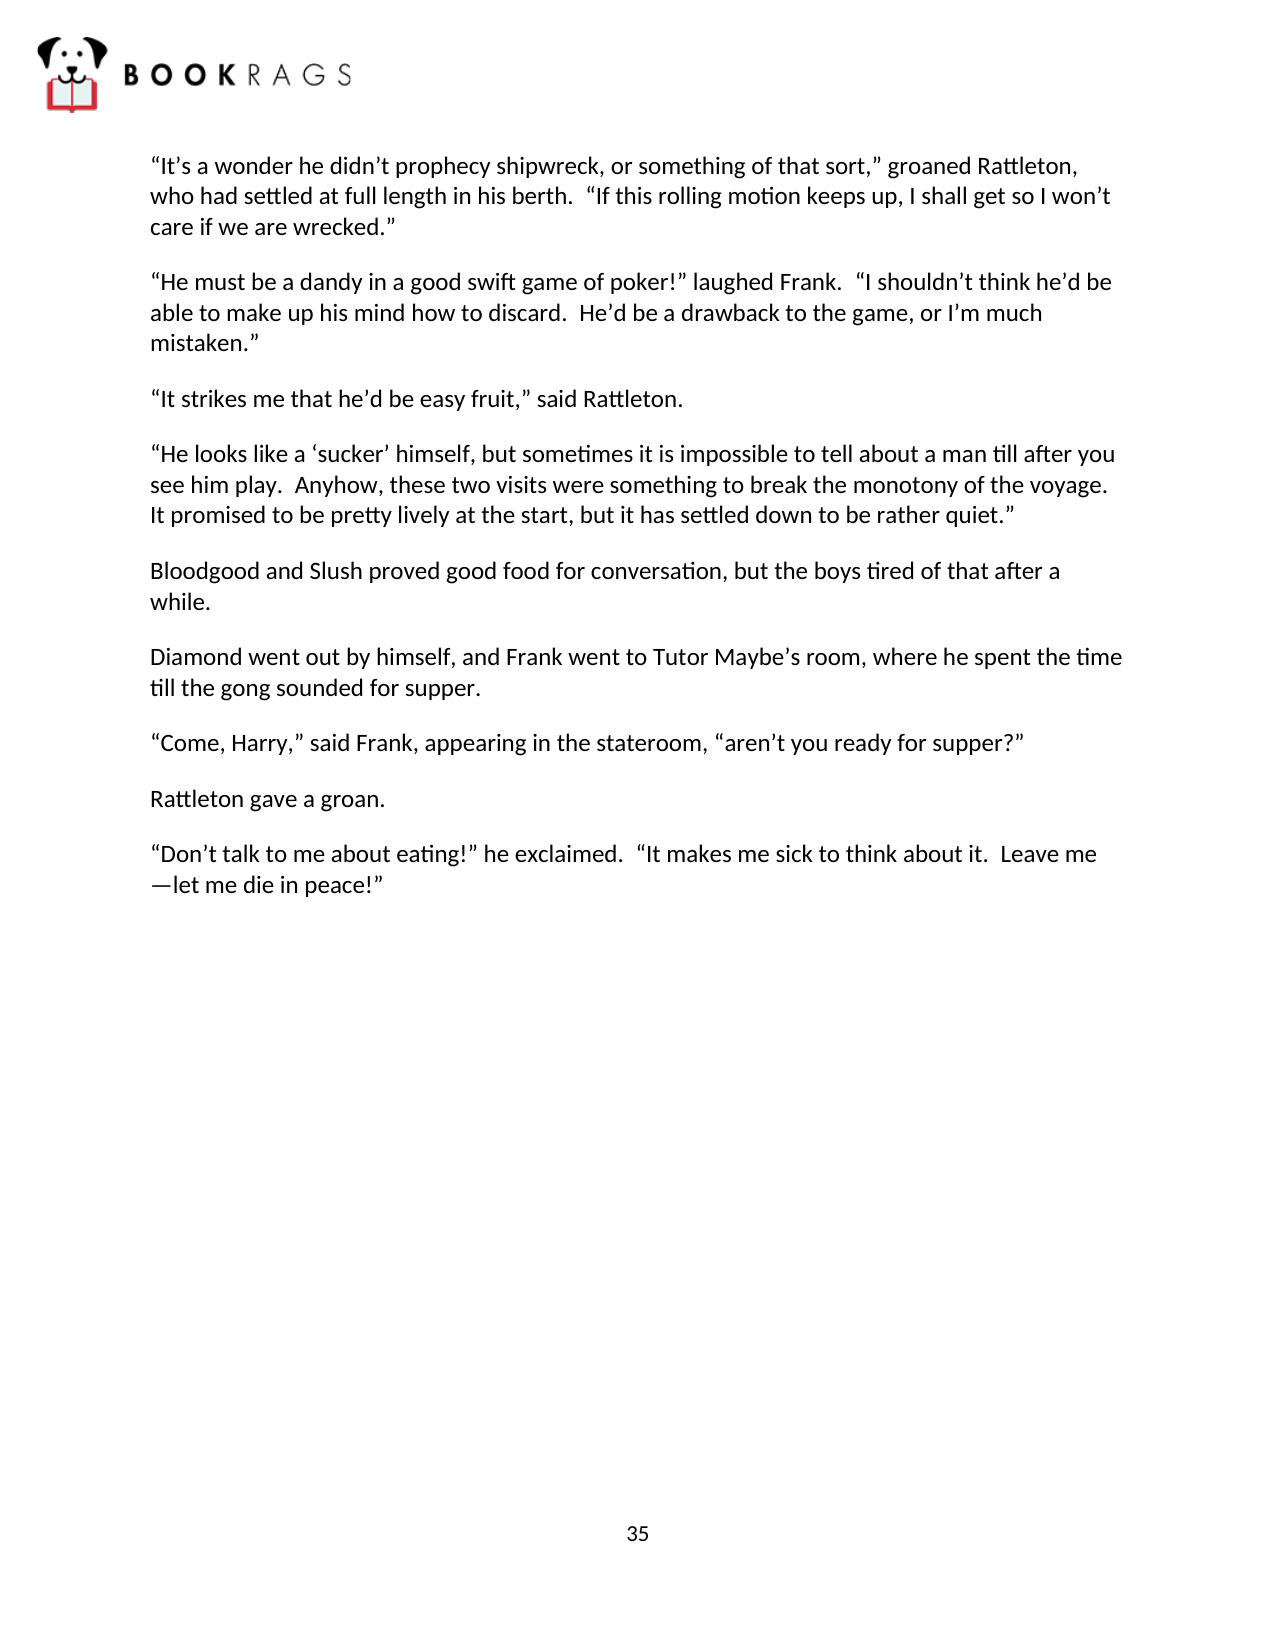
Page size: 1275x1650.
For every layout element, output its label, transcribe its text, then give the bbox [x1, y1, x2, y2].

text “It strikes me that he’d be easy fruit,” said Rattleton. [150, 383, 1125, 414]
text “He must be a dandy in a good swift game of poker!” laughed Frank. “I shouldn’t think he’d be able to make up his mind how to discard. He’d be a drawback to the game, or I’m much mistaken.” [150, 267, 1125, 358]
text “Don’t talk to me about eating!” he exclaimed. “It makes me sick to think about it. Leave me—­let me die in peace!” [150, 838, 1125, 899]
text Bloodgood and Slush proved good food for conversation, but the boys tired of that after a while. [150, 555, 1125, 616]
picture [37, 37, 351, 113]
text “He looks like a ‘sucker’ himself, but sometimes it is impossible to tell about a man till after you see him play. Anyhow, these two visits were something to break the monotony of the voyage. It promised to be pretty lively at the start, but it has settled down to be rather quiet.” [150, 439, 1125, 530]
text Rattleton gave a groan. [150, 783, 1125, 813]
text “It’s a wonder he didn’t prophecy shipwreck, or something of that sort,” groaned Rattleton, who had settled at full length in his berth. “If this rolling motion keeps up, I shall get so I won’t care if we are wrecked.” [150, 150, 1125, 242]
text Diamond went out by himself, and Frank went to Tutor Maybe’s room, where he spent the time till the gong sounded for supper. [150, 641, 1125, 702]
text “Come, Harry,” said Frank, appearing in the stateroom, “aren’t you ready for supper?” [150, 727, 1125, 758]
